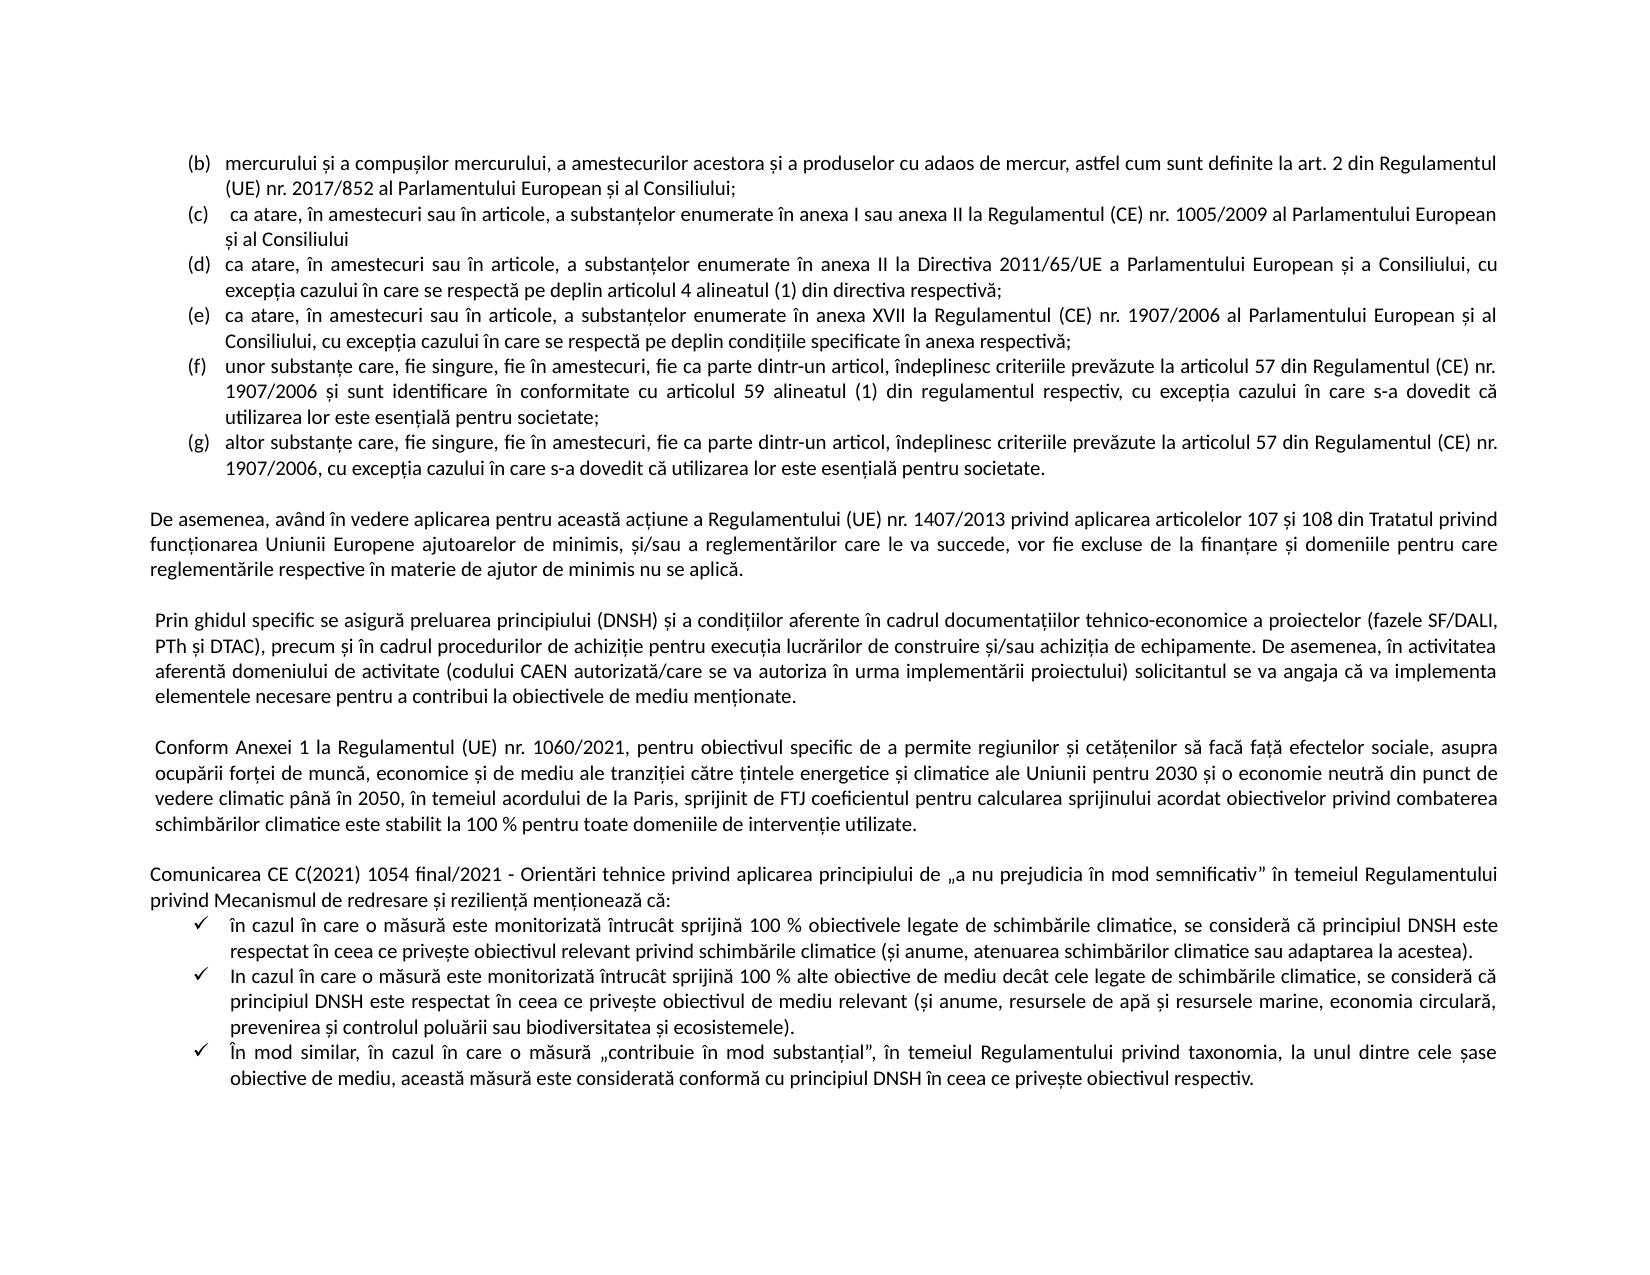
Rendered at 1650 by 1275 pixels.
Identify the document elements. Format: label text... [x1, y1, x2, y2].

text Comunicarea CE C(2021) 1054 final/2021 - Orientări tehnice privind aplicarea principiului de „a nu prejudicia în mod semnificativ” în temeiul Regulamentului privind Mecanismul de redresare și reziliență menționează că: [150, 862, 1500, 912]
list în cazul în care o măsură este monitorizată întrucât sprijină 100 % obiectivele legate de schimbările climatice, se consideră că principiul DNSH este respectat în ceea ce privește obiectivul relevant privind schimbările climatice (și anume, atenuarea schimbărilor climatice sau adaptarea la acestea). [192, 912, 1500, 963]
list unor substanțe care, fie singure, fie în amestecuri, fie ca parte dintr-un articol, îndeplinesc criteriile prevăzute la articolul 57 din Regulamentul (CE) nr. 1907/2006 și sunt identificare în conformitate cu articolul 59 alineatul (1) din regulamentul respectiv, cu excepția cazului în care s-a dovedit că utilizarea lor este esențială pentru societate; [187, 353, 1500, 429]
list ca atare, în amestecuri sau în articole, a substanțelor enumerate în anexa XVII la Regulamentul (CE) nr. 1907/2006 al Parlamentului European și al Consiliului, cu excepția cazului în care se respectă pe deplin condițiile specificate în anexa respectivă; [187, 302, 1500, 353]
list ca atare, în amestecuri sau în articole, a substanțelor enumerate în anexa I sau anexa II la Regulamentul (CE) nr. 1005/2009 al Parlamentului European și al Consiliului [187, 201, 1500, 252]
list ca atare, în amestecuri sau în articole, a substanțelor enumerate în anexa II la Directiva 2011/65/UE a Parlamentului European și a Consiliului, cu excepția cazului în care se respectă pe deplin articolul 4 alineatul (1) din directiva respectivă; [187, 252, 1500, 302]
list mercurului și a compușilor mercurului, a amestecurilor acestora și a produselor cu adaos de mercur, astfel cum sunt definite la art. 2 din Regulamentul (UE) nr. 2017/852 al Parlamentului European și al Consiliului; [187, 150, 1500, 201]
text Conform Anexei 1 la Regulamentul (UE) nr. 1060/2021, pentru obiectivul specific de a permite regiunilor și cetățenilor să facă față efectelor sociale, asupra ocupării forței de muncă, economice și de mediu ale tranziției către țintele energetice și climatice ale Uniunii pentru 2030 și o economie neutră din punct de vedere climatic până în 2050, în temeiul acordului de la Paris, sprijinit de FTJ coeficientul pentru calcularea sprijinului acordat obiectivelor privind combaterea schimbărilor climatice este stabilit la 100 % pentru toate domeniile de intervenție utilizate. [155, 734, 1500, 836]
list altor substanțe care, fie singure, fie în amestecuri, fie ca parte dintr-un articol, îndeplinesc criteriile prevăzute la articolul 57 din Regulamentul (CE) nr. 1907/2006, cu excepția cazului în care s-a dovedit că utilizarea lor este esențială pentru societate. [187, 429, 1500, 480]
text Prin ghidul specific se asigură preluarea principiului (DNSH) și a condițiilor aferente în cadrul documentațiilor tehnico-economice a proiectelor (fazele SF/DALI, PTh și DTAC), precum și în cadrul procedurilor de achiziție pentru execuția lucrărilor de construire și/sau achiziția de echipamente. De asemenea, în activitatea aferentă domeniului de activitate (codului CAEN autorizată/care se va autoriza în urma implementării proiectului) solicitantul se va angaja că va implementa elementele necesare pentru a contribui la obiectivele de mediu menționate. [155, 607, 1500, 709]
list In cazul în care o măsură este monitorizată întrucât sprijină 100 % alte obiective de mediu decât cele legate de schimbările climatice, se consideră că principiul DNSH este respectat în ceea ce privește obiectivul de mediu relevant (și anume, resursele de apă și resursele marine, economia circulară, prevenirea și controlul poluării sau biodiversitatea și ecosistemele). [192, 963, 1500, 1039]
list În mod similar, în cazul în care o măsură „contribuie în mod substanțial”, în temeiul Regulamentului privind taxonomia, la unul dintre cele șase obiective de mediu, această măsură este considerată conformă cu principiul DNSH în ceea ce privește obiectivul respectiv. [192, 1039, 1500, 1090]
text De asemenea, având în vedere aplicarea pentru această acțiune a Regulamentului (UE) nr. 1407/2013 privind aplicarea articolelor 107 și 108 din Tratatul privind funcționarea Uniunii Europene ajutoarelor de minimis, și/sau a reglementărilor care le va succede, vor fie excluse de la finanțare și domeniile pentru care reglementările respective în materie de ajutor de minimis nu se aplică. [150, 506, 1500, 582]
